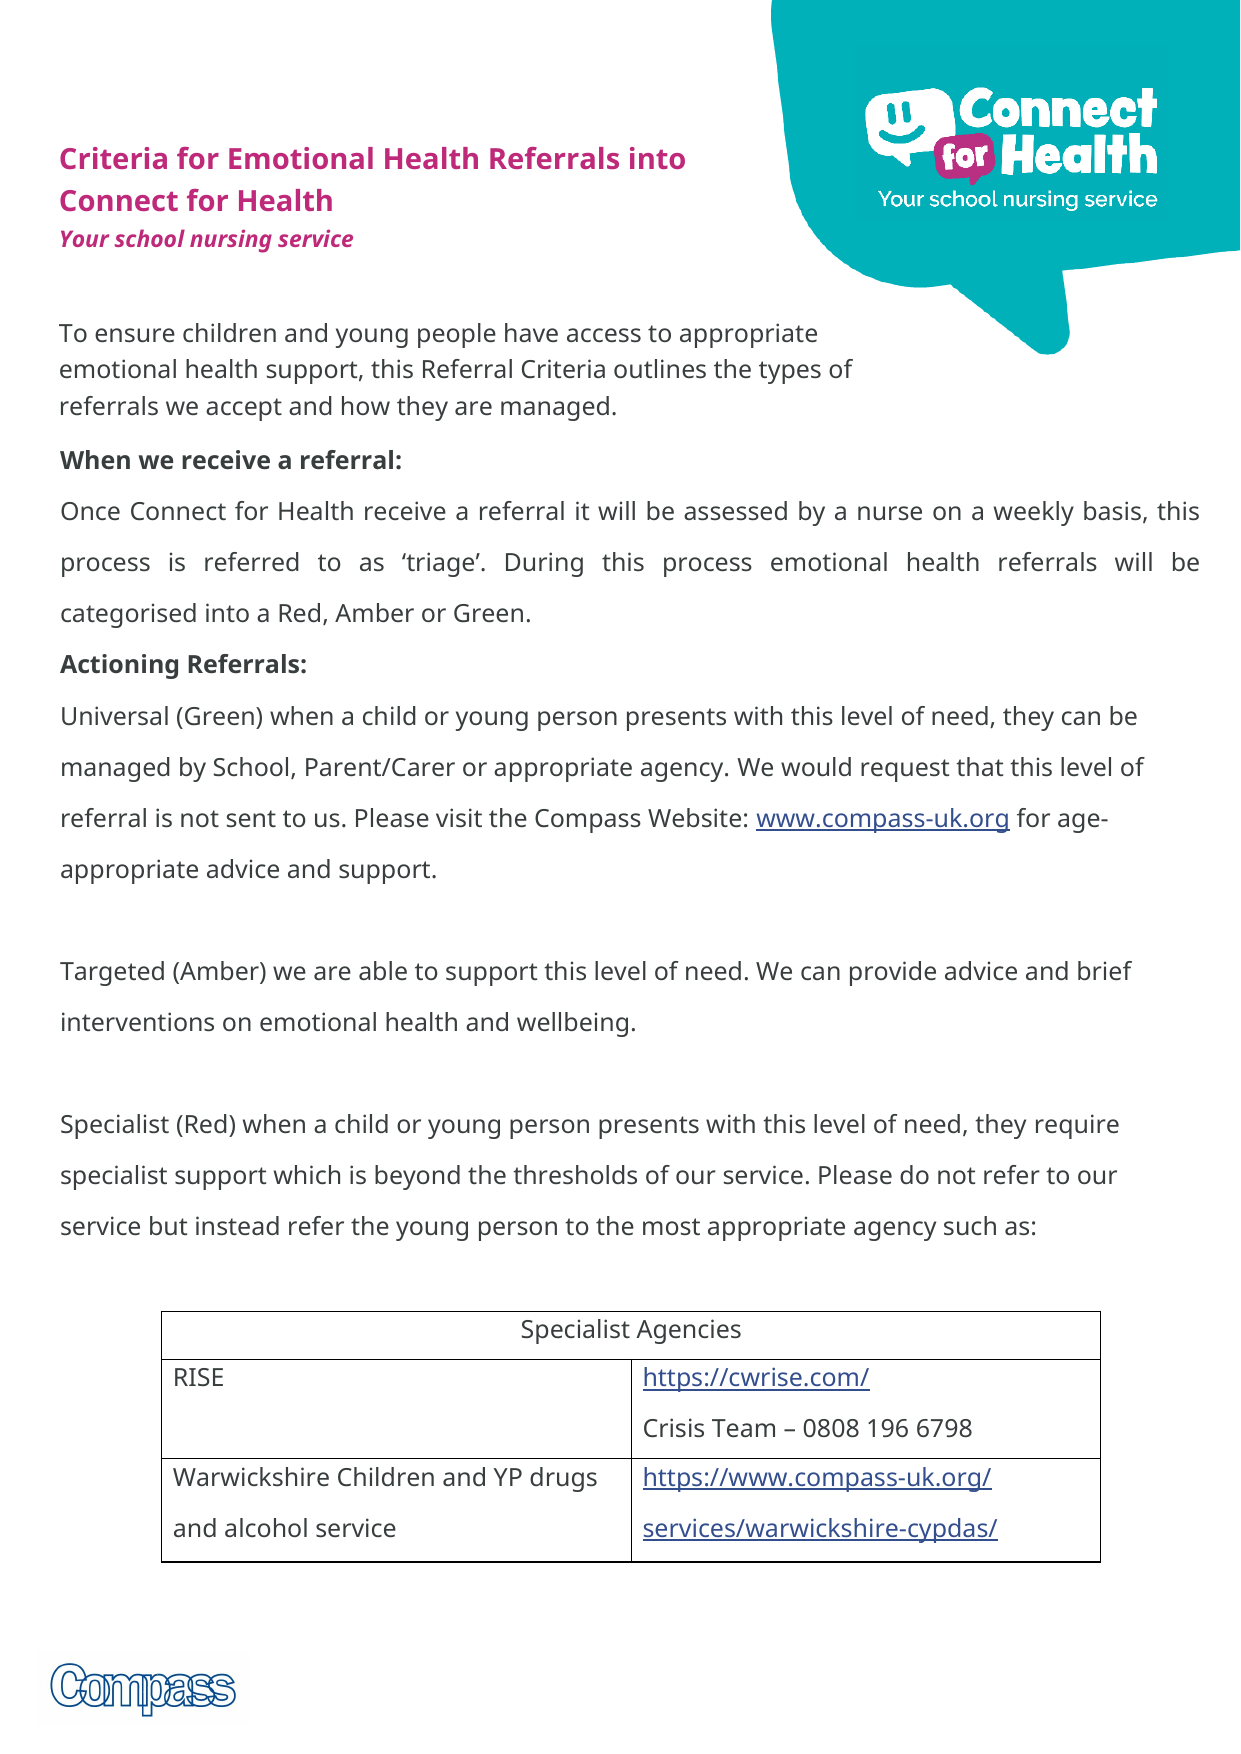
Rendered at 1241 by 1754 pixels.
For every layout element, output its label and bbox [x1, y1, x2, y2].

picture [771, 0, 1241, 355]
picture [36, 1650, 250, 1726]
